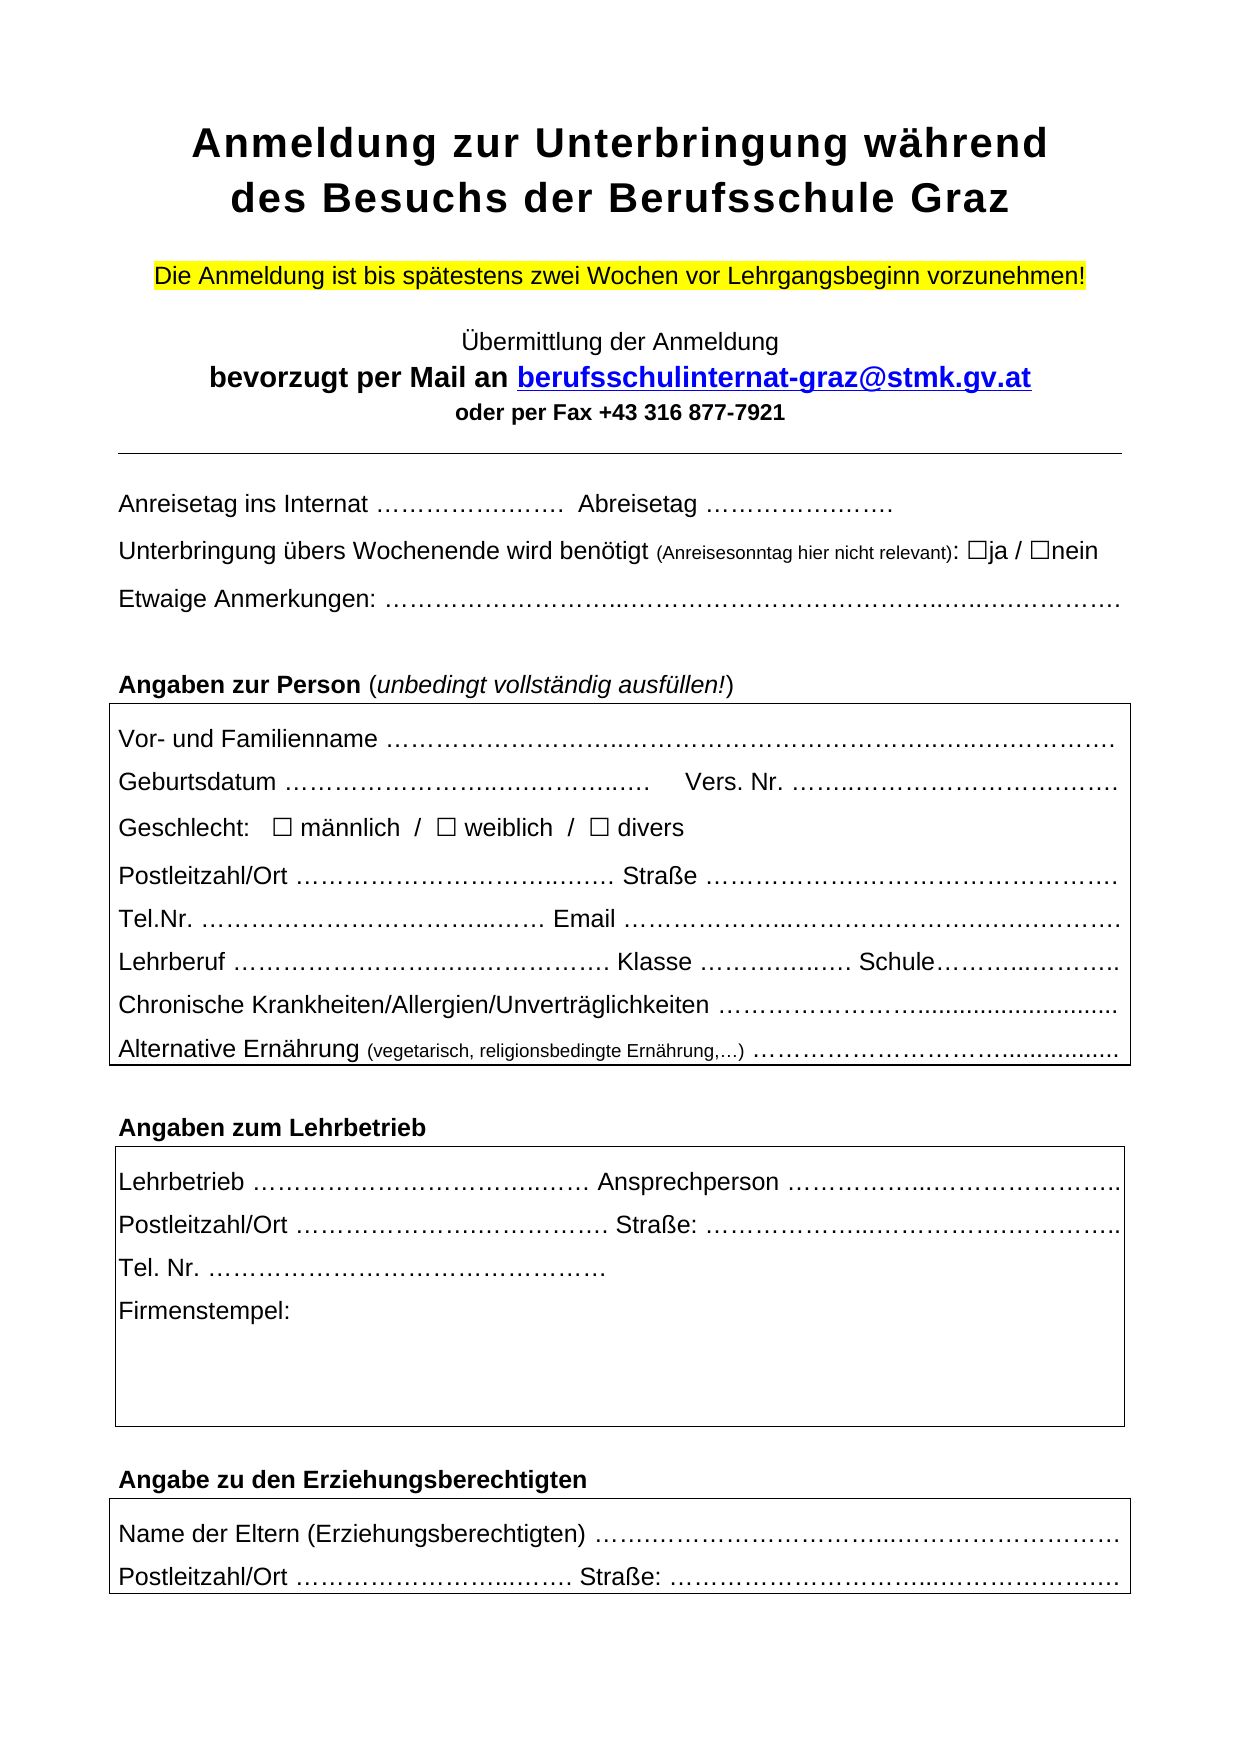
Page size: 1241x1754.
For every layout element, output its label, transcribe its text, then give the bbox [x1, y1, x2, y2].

text oder per Fax +43 316 877-7921 [118, 399, 1122, 425]
text Postleitzahl/Ort Straße [110, 858, 1130, 890]
text Angaben zum Lehrbetrieb [118, 1113, 1122, 1142]
text Lehrbetrieb Ansprechperson [116, 1164, 1124, 1196]
text Geschlecht: männlich / weiblich / divers [110, 807, 1130, 844]
text Vor- und Familienname [110, 721, 1130, 753]
text Anreisetag ins Internat Abreisetag [118, 489, 1122, 518]
text Postleitzahl/Ort Straße: [110, 1559, 1130, 1593]
text Anmeldung zur Unterbringung während [118, 118, 1122, 166]
text Angaben zur Person (unbedingt vollständig ausfüllen!) [118, 670, 1122, 698]
text Chronische Krankheiten/Allergien/Unverträglichkeiten [110, 987, 1130, 1019]
text Tel.Nr. Email [110, 901, 1130, 933]
text Name der Eltern (Erziehungsberechtigten) [110, 1516, 1130, 1547]
text Etwaige Anmerkungen: [118, 583, 1122, 612]
text Die Anmeldung ist bis spätestens zwei Wochen vor Lehrgangsbeginn vorzunehmen! [118, 261, 1122, 323]
text Lehrberuf Klasse Schule [110, 944, 1130, 976]
text Firmenstempel: [116, 1293, 1124, 1325]
text Geburtsdatum Vers. Nr. [110, 764, 1130, 796]
text Tel. Nr. [116, 1250, 1124, 1282]
text Alternative Ernährung (vegetarisch, religionsbedingte Ernährung,…) [110, 1031, 1130, 1064]
text Postleitzahl/Ort Straße: [116, 1207, 1124, 1239]
text bevorzugt per Mail an berufsschulinternat-graz@stmk.gv.at [118, 360, 1122, 394]
text des Besuchs der Berufsschule Graz [118, 173, 1122, 221]
text Angabe zu den Erziehungsberechtigten [118, 1464, 1122, 1493]
text Unterbringung übers Wochenende wird benötigt (Anreisesonntag hier nicht relevant): ja / nein [118, 532, 1122, 567]
text Übermittlung der Anmeldung [118, 327, 1122, 356]
